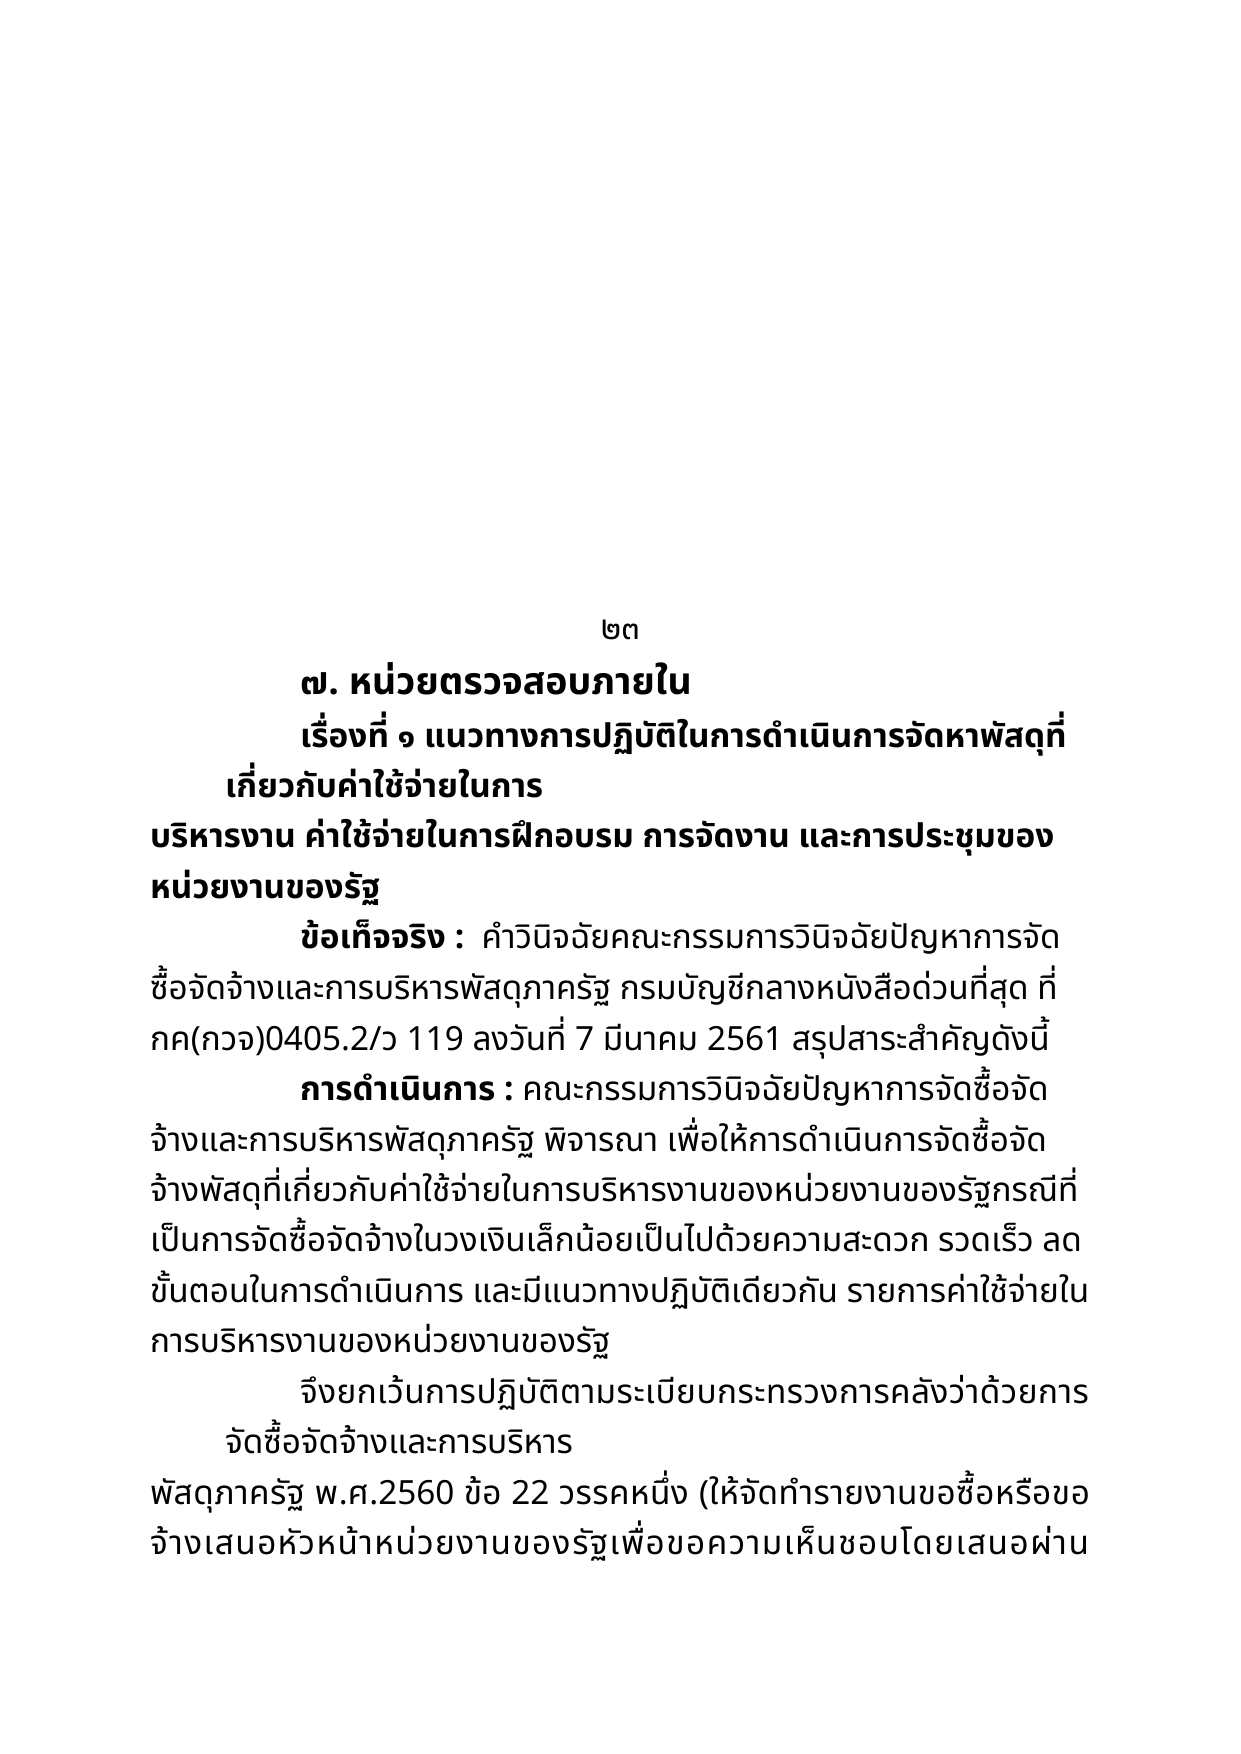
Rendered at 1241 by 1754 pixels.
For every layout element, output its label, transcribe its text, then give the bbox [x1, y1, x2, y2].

list ข้อเท็จจริง : คำวินิจฉัยคณะกรรมการวินิจฉัยปัญหาการจัดซื้อจัดจ้างและการบริหารพัสดุภาครัฐ กรมบัญชีกลางหนังสือด่วนที่สุด ที่ กค(กวจ)0405.2/ว 119 ลงวันที่ 7 มีนาคม 2561 สรุปสาระสำคัญดังนี้ [150, 913, 1090, 1065]
list การดำเนินการ : คณะกรรมการวินิจฉัยปัญหาการจัดซื้อจัดจ้างและการบริหารพัสดุภาครัฐ พิจารณา เพื่อให้การดำเนินการจัดซื้อจัดจ้างพัสดุที่เกี่ยวกับค่าใช้จ่ายในการบริหารงานของหน่วยงานของรัฐกรณีที่เป็นการจัดซื้อจัดจ้างในวงเงินเล็กน้อยเป็นไปด้วยความสะดวก รวดเร็ว ลดขั้นตอนในการดำเนินการ และมีแนวทางปฏิบัติเดียวกัน รายการค่าใช้จ่ายในการบริหารงานของหน่วยงานของรัฐ [150, 1065, 1090, 1368]
text ๗. หน่วยตรวจสอบภายใน [225, 654, 1090, 712]
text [150, 1468, 1090, 1569]
list จึงยกเว้นการปฏิบัติตามระเบียบกระทรวงการคลังว่าด้วยการจัดซื้อจัดจ้างและการบริหาร [225, 1368, 1090, 1468]
text บริหารงาน ค่าใช้จ่ายในการฝึกอบรม การจัดงาน และการประชุมของหน่วยงานของรัฐ [150, 812, 1090, 913]
text ๒๓ [150, 604, 1090, 654]
list เรื่องที่ ๑ แนวทางการปฏิบัติในการดำเนินการจัดหาพัสดุที่เกี่ยวกับค่าใช้จ่ายในการ [225, 712, 1090, 812]
